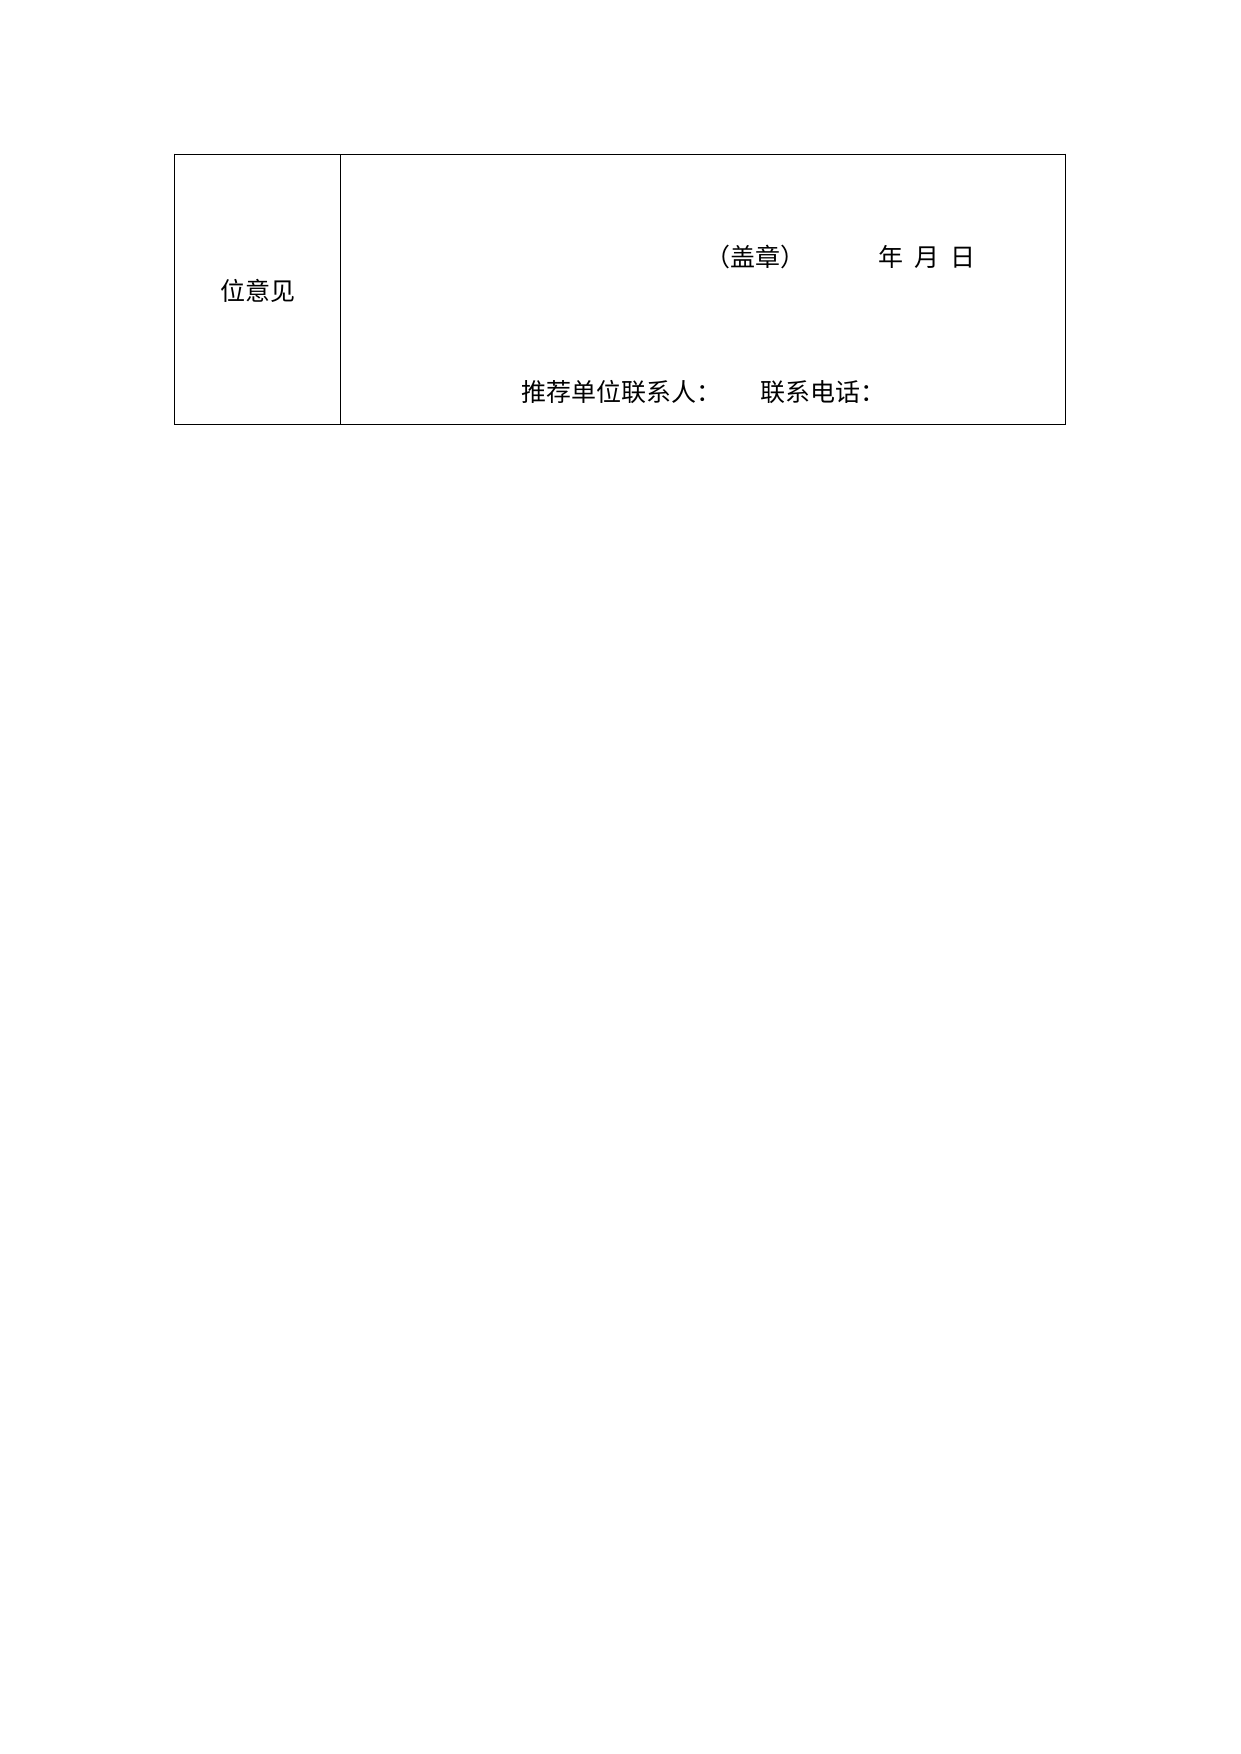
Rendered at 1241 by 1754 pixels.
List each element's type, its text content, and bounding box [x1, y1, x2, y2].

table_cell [341, 155, 1065, 424]
table_cell 推荐单 位意见 [175, 155, 340, 424]
